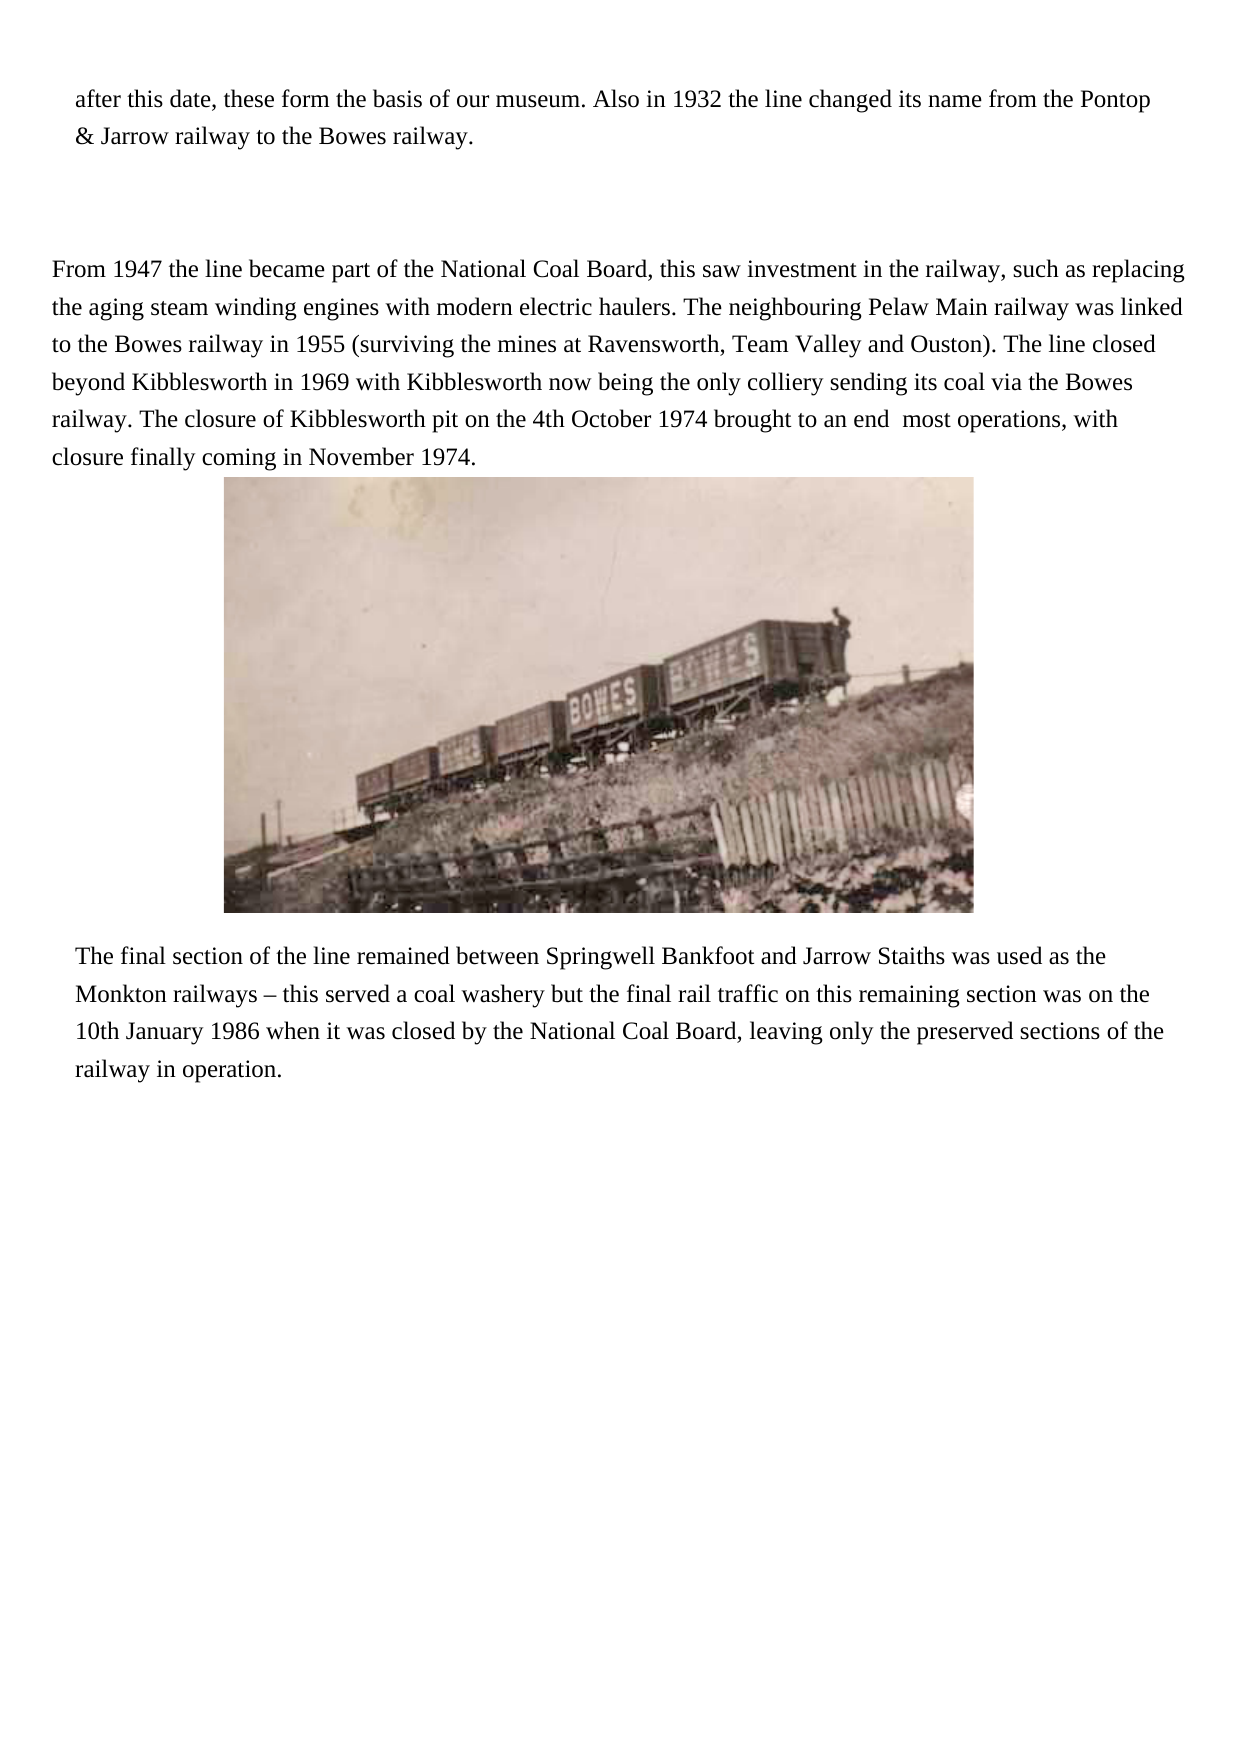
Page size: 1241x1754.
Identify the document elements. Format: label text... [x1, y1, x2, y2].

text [75, 75, 1165, 150]
text From 1947 the line became part of the National Coal Board, this saw investment in the railway, such as replacing the aging steam winding engines with modern electric haulers. The neighbouring Pelaw Main railway was linked to the Bowes railway in 1955 (surviving the mines at Ravensworth, Team Valley and Ouston). The line closed beyond Kibblesworth in 1969 with Kibblesworth now being the only colliery sending its coal via the Bowes railway. The closure of Kibblesworth pit on the 4th October 1974 brought to an end most operations, with closure finally coming in November 1974. [52, 246, 1189, 471]
picture [223, 477, 974, 913]
